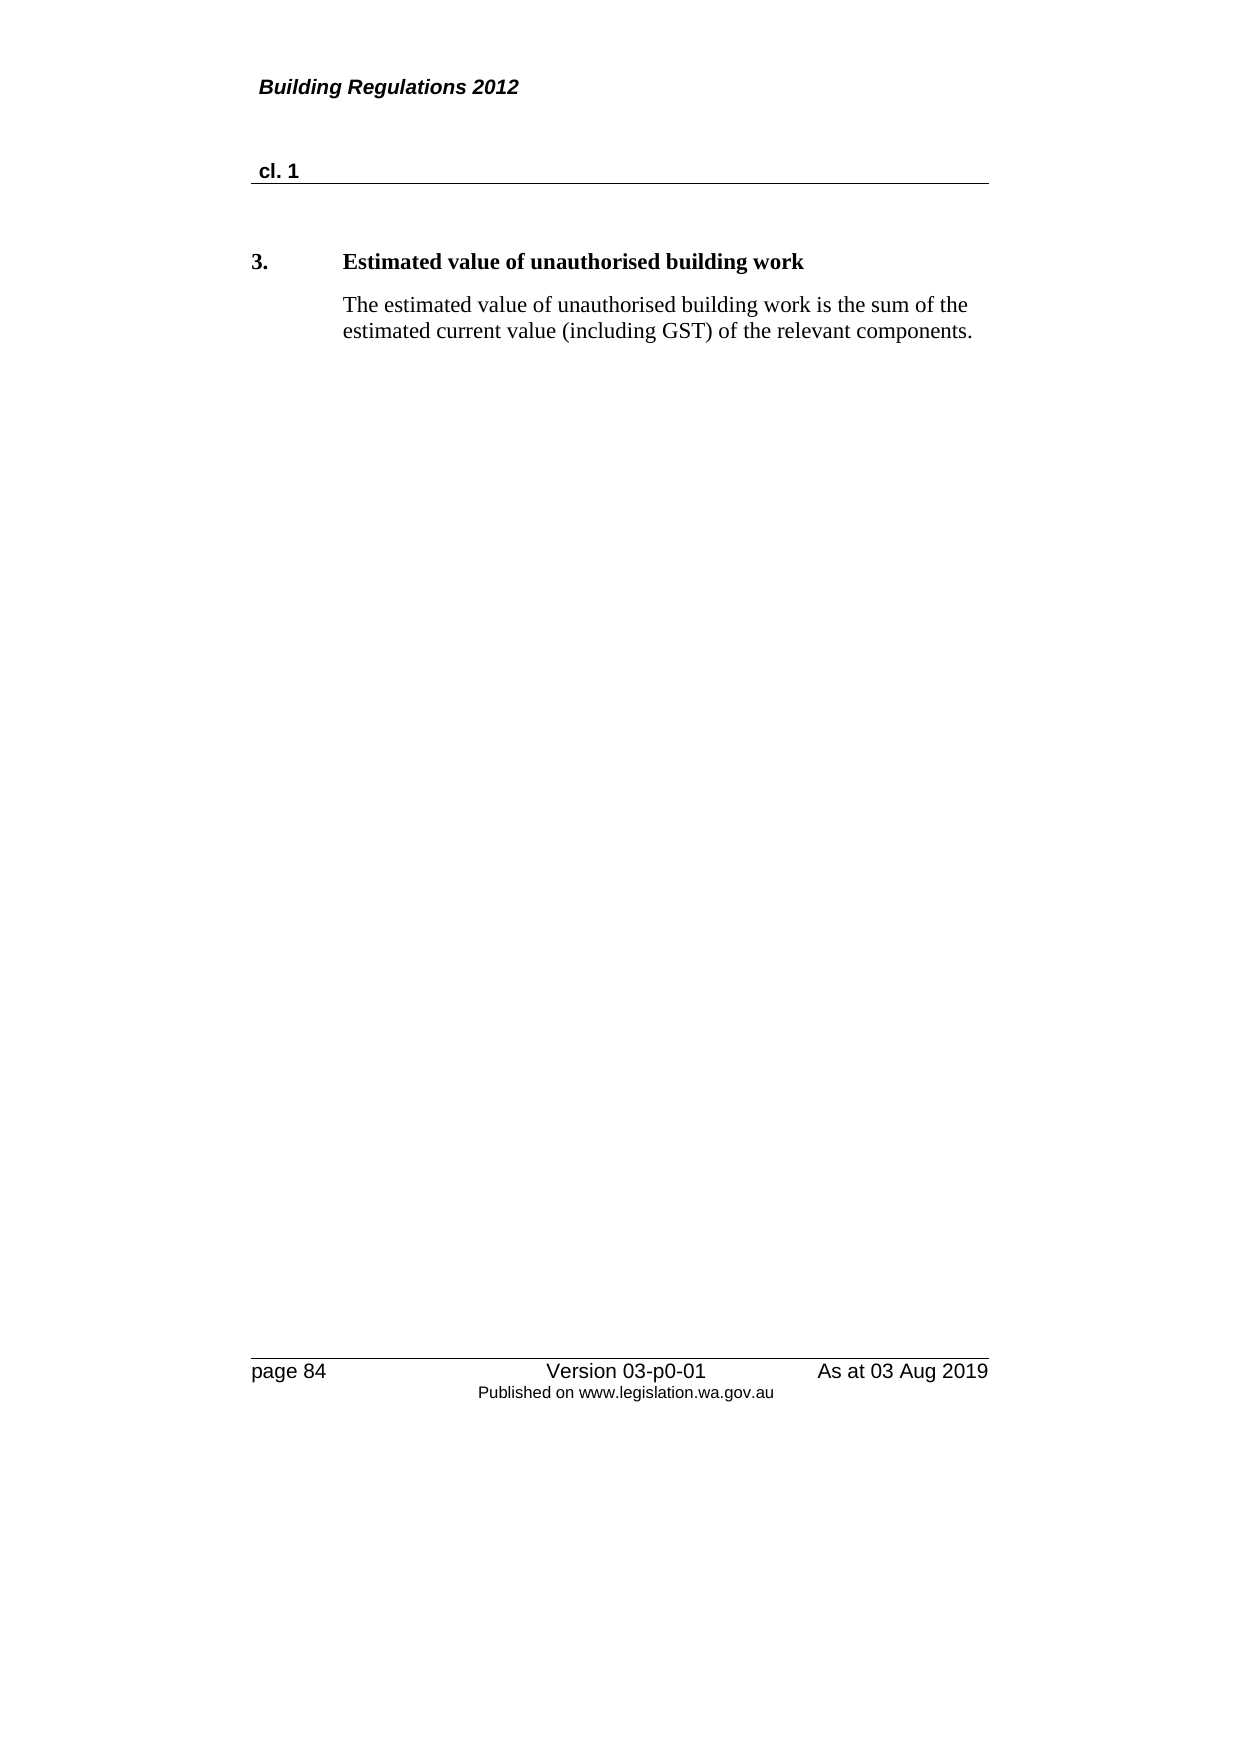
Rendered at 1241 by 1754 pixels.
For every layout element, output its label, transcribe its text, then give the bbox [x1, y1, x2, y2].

subtitle 3. Estimated value of unauthorised building work [251, 248, 989, 274]
text The estimated value of unauthorised building work is the sum of the estimated current value (including GST) of the relevant components. [251, 291, 989, 344]
